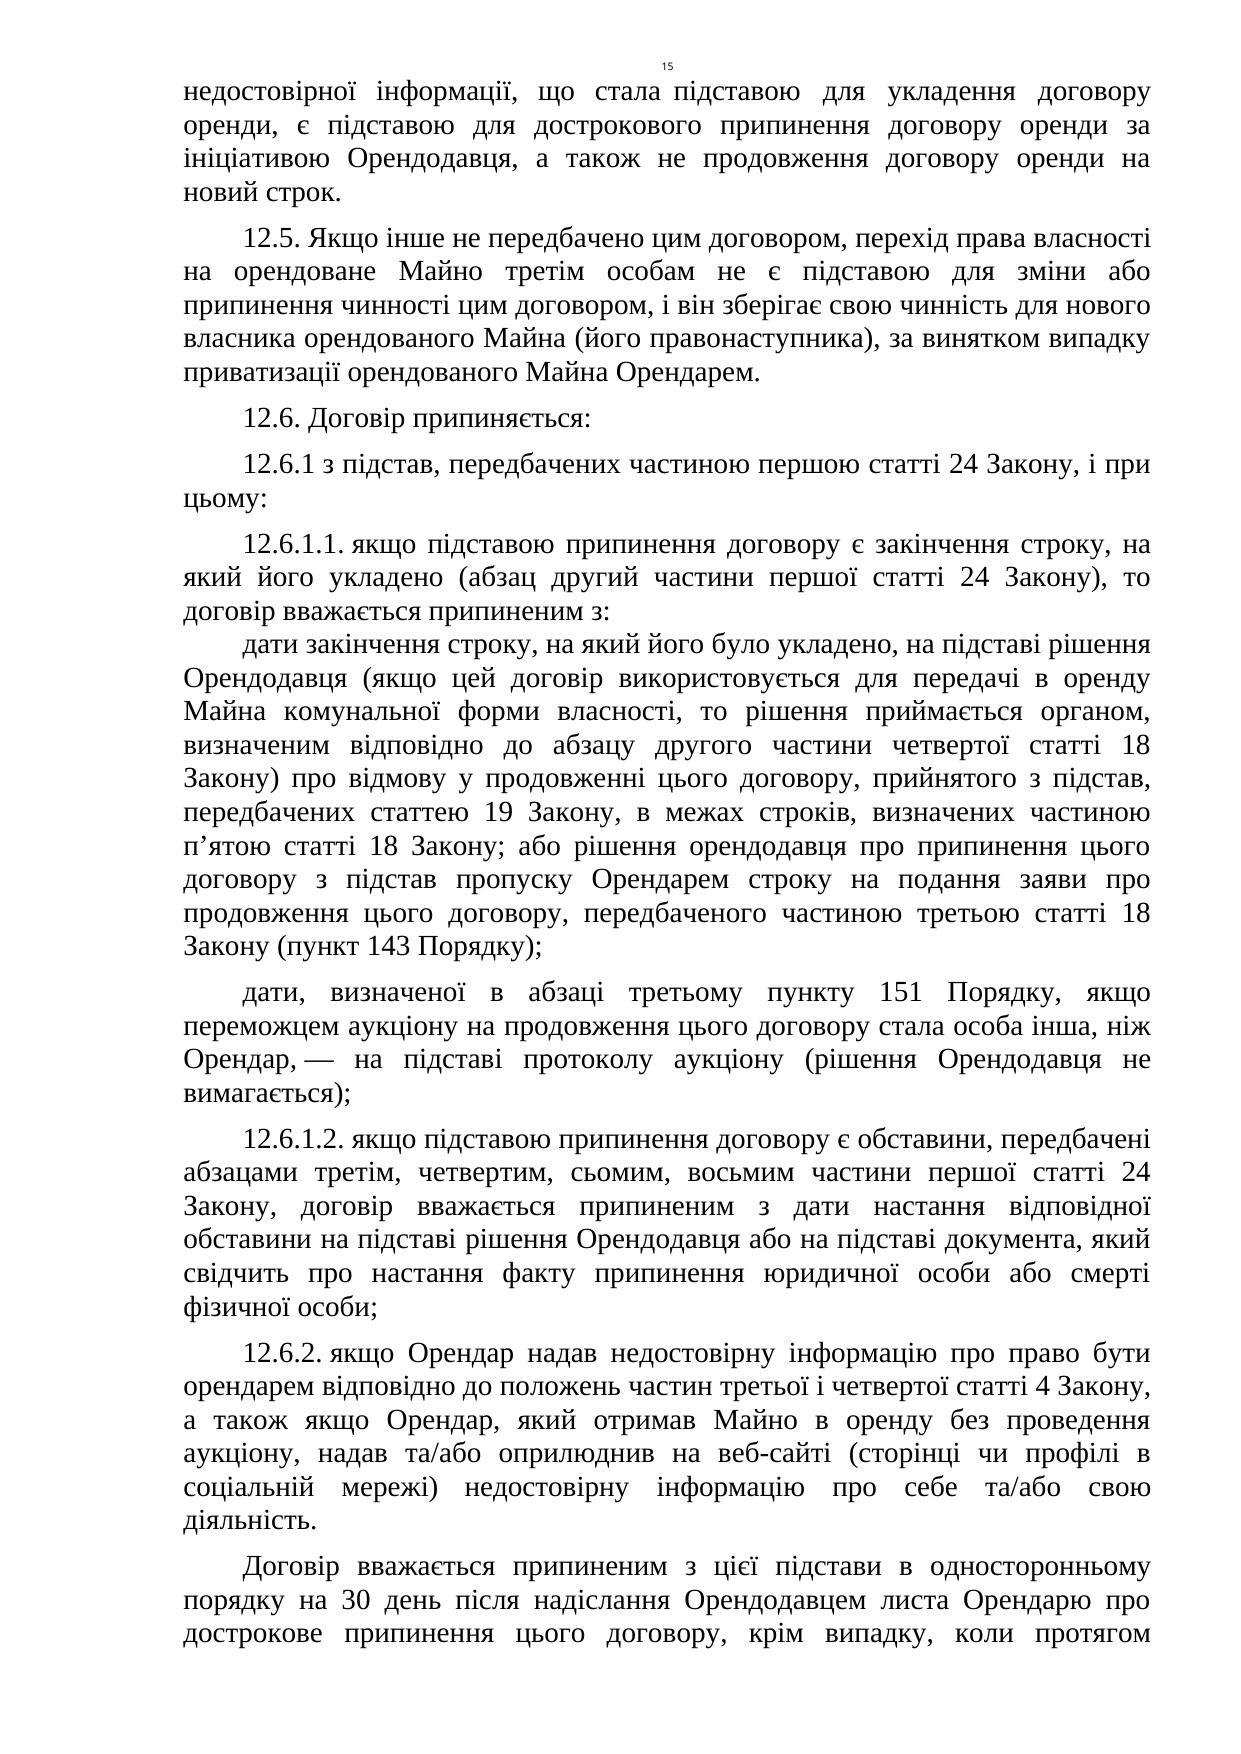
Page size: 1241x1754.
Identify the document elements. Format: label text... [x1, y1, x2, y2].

text 12.6.1.2. якщо підставою припинення договору є обставини, передбачені абзацами третім, четвертим, сьомим, восьмим частини першої статті 24 Закону, договір вважається припиненим з дати настання відповідної обставини на підставі рішення Орендодавця або на підставі документа, який свідчить про настання факту припинення юридичної особи або смерті фізичної особи; [183, 1121, 1152, 1322]
text 12.6.1 з підстав, передбачених частиною першою статті 24 Закону, і при цьому: [183, 446, 1152, 513]
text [183, 1548, 1152, 1649]
text дати, визначеної в абзаці третьому пункту 151 Порядку, якщо переможцем аукціону на продовження цього договору стала особа інша, ніж Орендар, — на підставі протоколу аукціону (рішення Орендодавця не вимагається); [183, 974, 1152, 1108]
text 12.5. Якщо інше не передбачено цим договором, перехід права власності на орендоване Майно третім особам не є підставою для зміни або припинення чинності цим договором, і він зберігає свою чинність для нового власника орендованого Майна (його правонаступника), за винятком випадку приватизації орендованого Майна Орендарем. [183, 220, 1152, 388]
text 12.6. Договір припиняється: [183, 400, 1152, 434]
text 12.6.1.1. якщо підставою припинення договору є закінчення строку, на який його укладено (абзац другий частини першої статті 24 Закону), то договір вважається припиненим з: [183, 526, 1152, 626]
text 12.6.2. якщо Орендар надав недостовірну інформацію про право бути орендарем відповідно до положень частин третьої і четвертої статті 4 Закону, а також якщо Орендар, який отримав Майно в оренду без проведення аукціону, надав та/або оприлюднив на веб-сайті (сторінці чи профілі в соціальній мережі) недостовірну інформацію про себе та/або свою діяльність. [183, 1335, 1152, 1536]
text дати закінчення строку, на який його було укладено, на підставі рішення Орендодавця (якщо цей договір використовується для передачі в оренду Майна комунальної форми власності, то рішення приймається органом, визначеним відповідно до абзацу другого частини четвертої статті 18 Закону) про відмову у продовженні цього договору, прийнятого з підстав, передбачених статтею 19 Закону, в межах строків, визначених частиною п’ятою статті 18 Закону; або рішення орендодавця про припинення цього договору з підстав пропуску Орендарем строку на подання заяви про продовження цього договору, передбаченого частиною третьою статті 18 Закону (пункт 143 Порядку); [183, 626, 1152, 962]
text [183, 73, 1152, 207]
